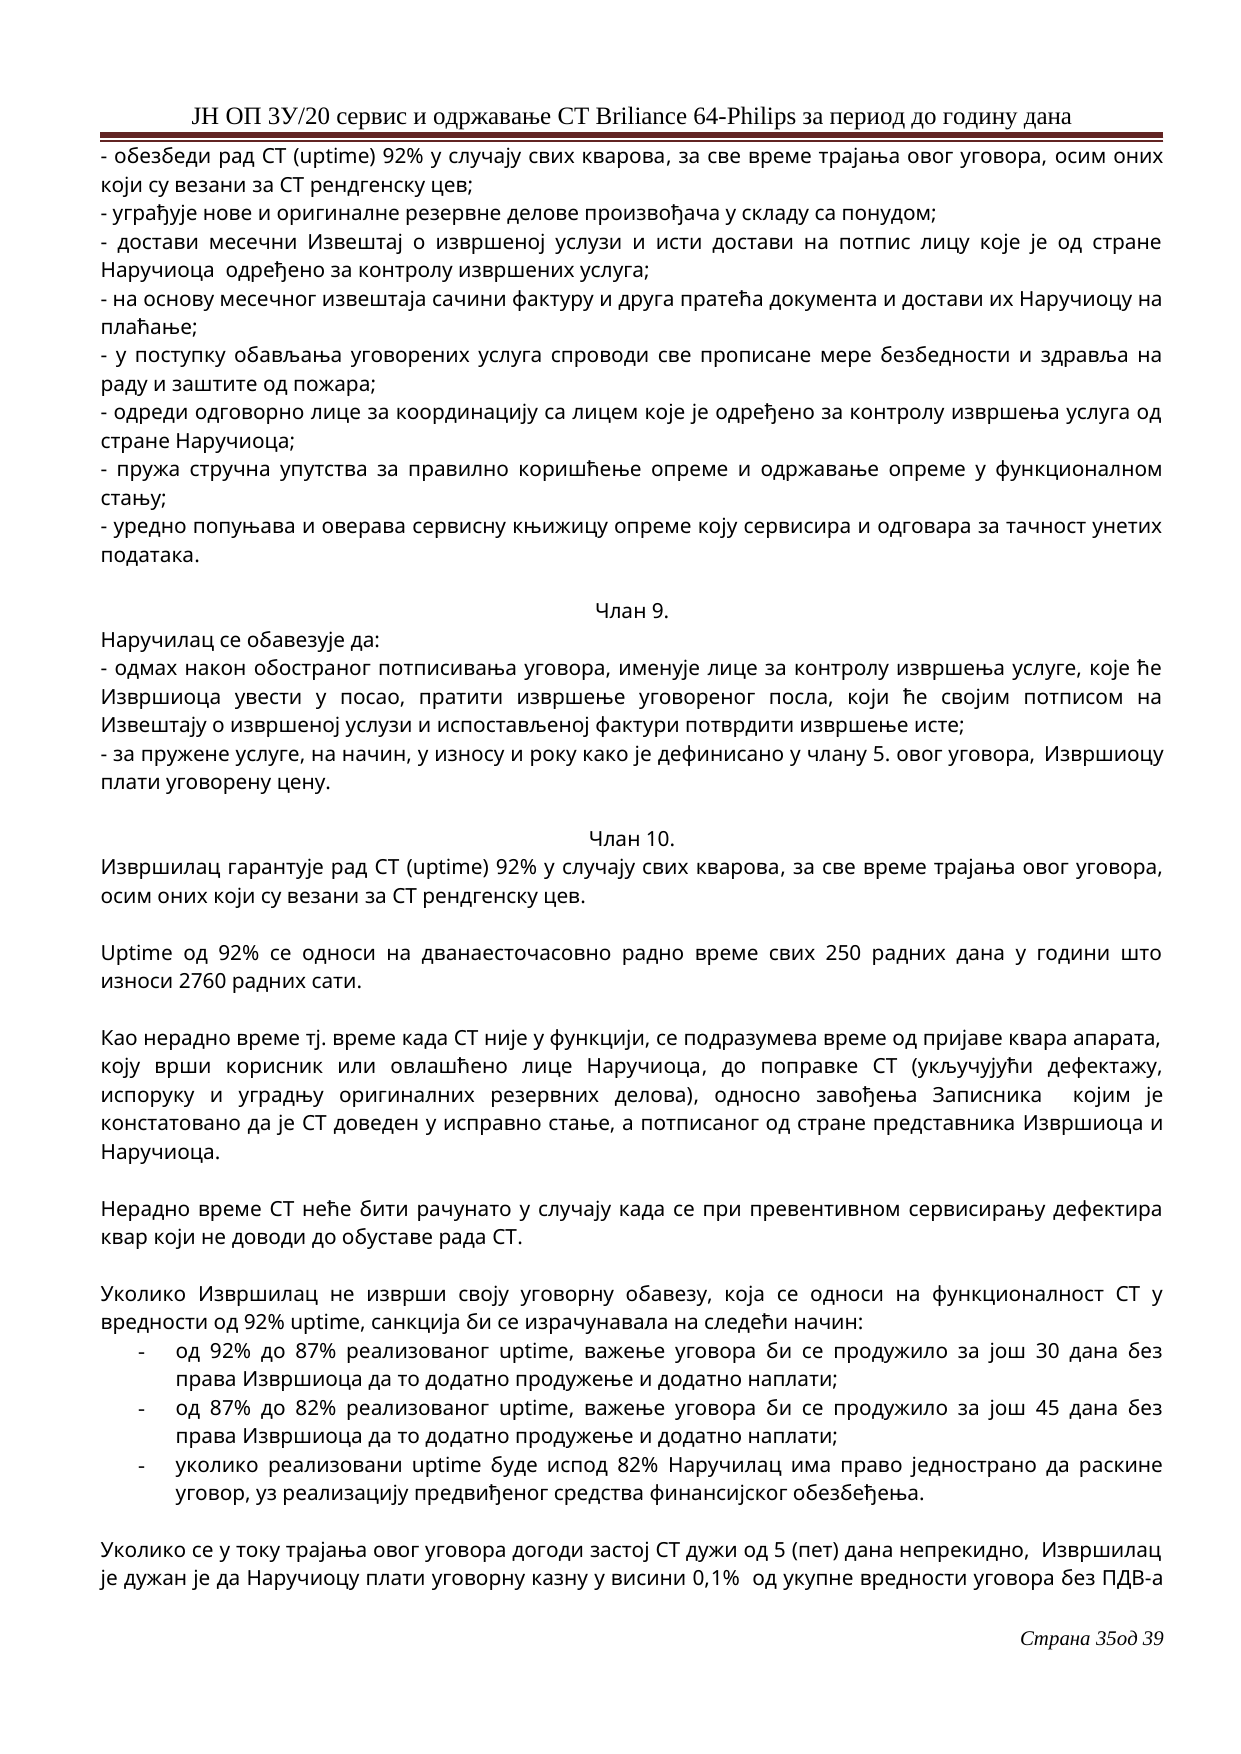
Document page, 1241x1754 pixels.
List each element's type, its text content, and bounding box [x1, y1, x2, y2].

text Нерадно време СТ неће бити рачунато у случају када се при превентивном сервисирању дефектира квар који не доводи до обуставе рада СТ. [100, 1194, 1163, 1251]
text - обезбеди рад СТ (uptime) 92% у случају свих кварова, за све време трајања овог уговора, осим оних који су везани за СТ рендгенску цев; [100, 142, 1163, 198]
text Uptime од 92% се односи на дванаесточасовно радно време свих 250 радних дана у години што износи 2760 радних сати. [100, 938, 1163, 995]
text - на основу месечног извештаја сачини фактуру и друга пратећа документа и достави их Наручиоцу на плаћање; [100, 284, 1163, 341]
text - у поступку обављања уговорених услуга спроводи све прописане мере безбедности и здравља на раду и заштите од пожара; [100, 341, 1163, 397]
list од 92% до 87% реализованог uptime, важење уговора би се продужило за још 30 дана без права Извршиоца да то додатно продужење и додатно наплати; [138, 1336, 1163, 1393]
text - одреди одговорно лице за координацију са лицем које је одређено за контролу извршења услуга од стране Наручиоца; [100, 397, 1163, 454]
list уколико реализовани uptime буде испод 82% Наручилац има право једнострано да раскине уговор, уз реализацију предвиђеног средства финансијског обезбеђења. [138, 1450, 1163, 1507]
text Наручилац се обавезује да: [100, 625, 1163, 653]
text Уколико Извршилац не изврши своју уговорну обавезу, која се односи на функционалност СТ у вредности од 92% uptime, санкција би се израчунавала на следећи начин: [100, 1279, 1163, 1336]
text - одмах након обостраног потписивања уговора, именује лице за контролу извршења услуге, које ће Извршиоца увести у посао, пратити извршење уговореног посла, који ће својим потписом на Извештају о извршеној услузи и испостављеној фактури потврдити извршење исте; [100, 653, 1163, 739]
list од 87% до 82% реализованог uptime, важење уговора би се продужило за још 45 дана без права Извршиоца да то додатно продужење и додатно наплати; [138, 1393, 1163, 1450]
text Члан 10. [100, 824, 1163, 852]
text - пружа стручна упутства за правилно коришћење опреме и одржавање опреме у функционалном стању; [100, 454, 1163, 511]
text Члан 9. [100, 597, 1163, 625]
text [100, 1535, 1163, 1592]
text Извршилац гарантује рад СТ (uptime) 92% у случају свих кварова, за све време трајања овог уговора, осим оних који су везани за СТ рендгенску цев. [100, 852, 1163, 909]
text Као нерадно време тј. време када СТ није у функцији, се подразумева време од пријаве квара апарата, коју врши корисник или овлашћено лице Наручиоца, до поправке СТ (укључујући дефектажу, испоруку и уградњу оригиналних резервних делова), односно завођења Записника којим је констатовано да је СТ доведен у исправно стање, а потписаног од стране представника Извршиоца и Наручиоца. [100, 1023, 1163, 1165]
text - за пружене услуге, на начин, у износу и року како је дефинисано у члану 5. овог уговора, Извршиоцу плати уговорену цену. [100, 739, 1163, 796]
text - уграђује нове и оригиналне резервне делове произвођача у складу са понудом; [100, 198, 1163, 227]
text - уредно попуњава и оверава сервисну књижицу опреме коју сервисира и одговара за тачност унетих података. [100, 511, 1163, 568]
text - достави месечни Извештај о извршеној услузи и исти достави на потпис лицу које је од стране Наручиоца одређено за контролу извршених услуга; [100, 227, 1163, 284]
